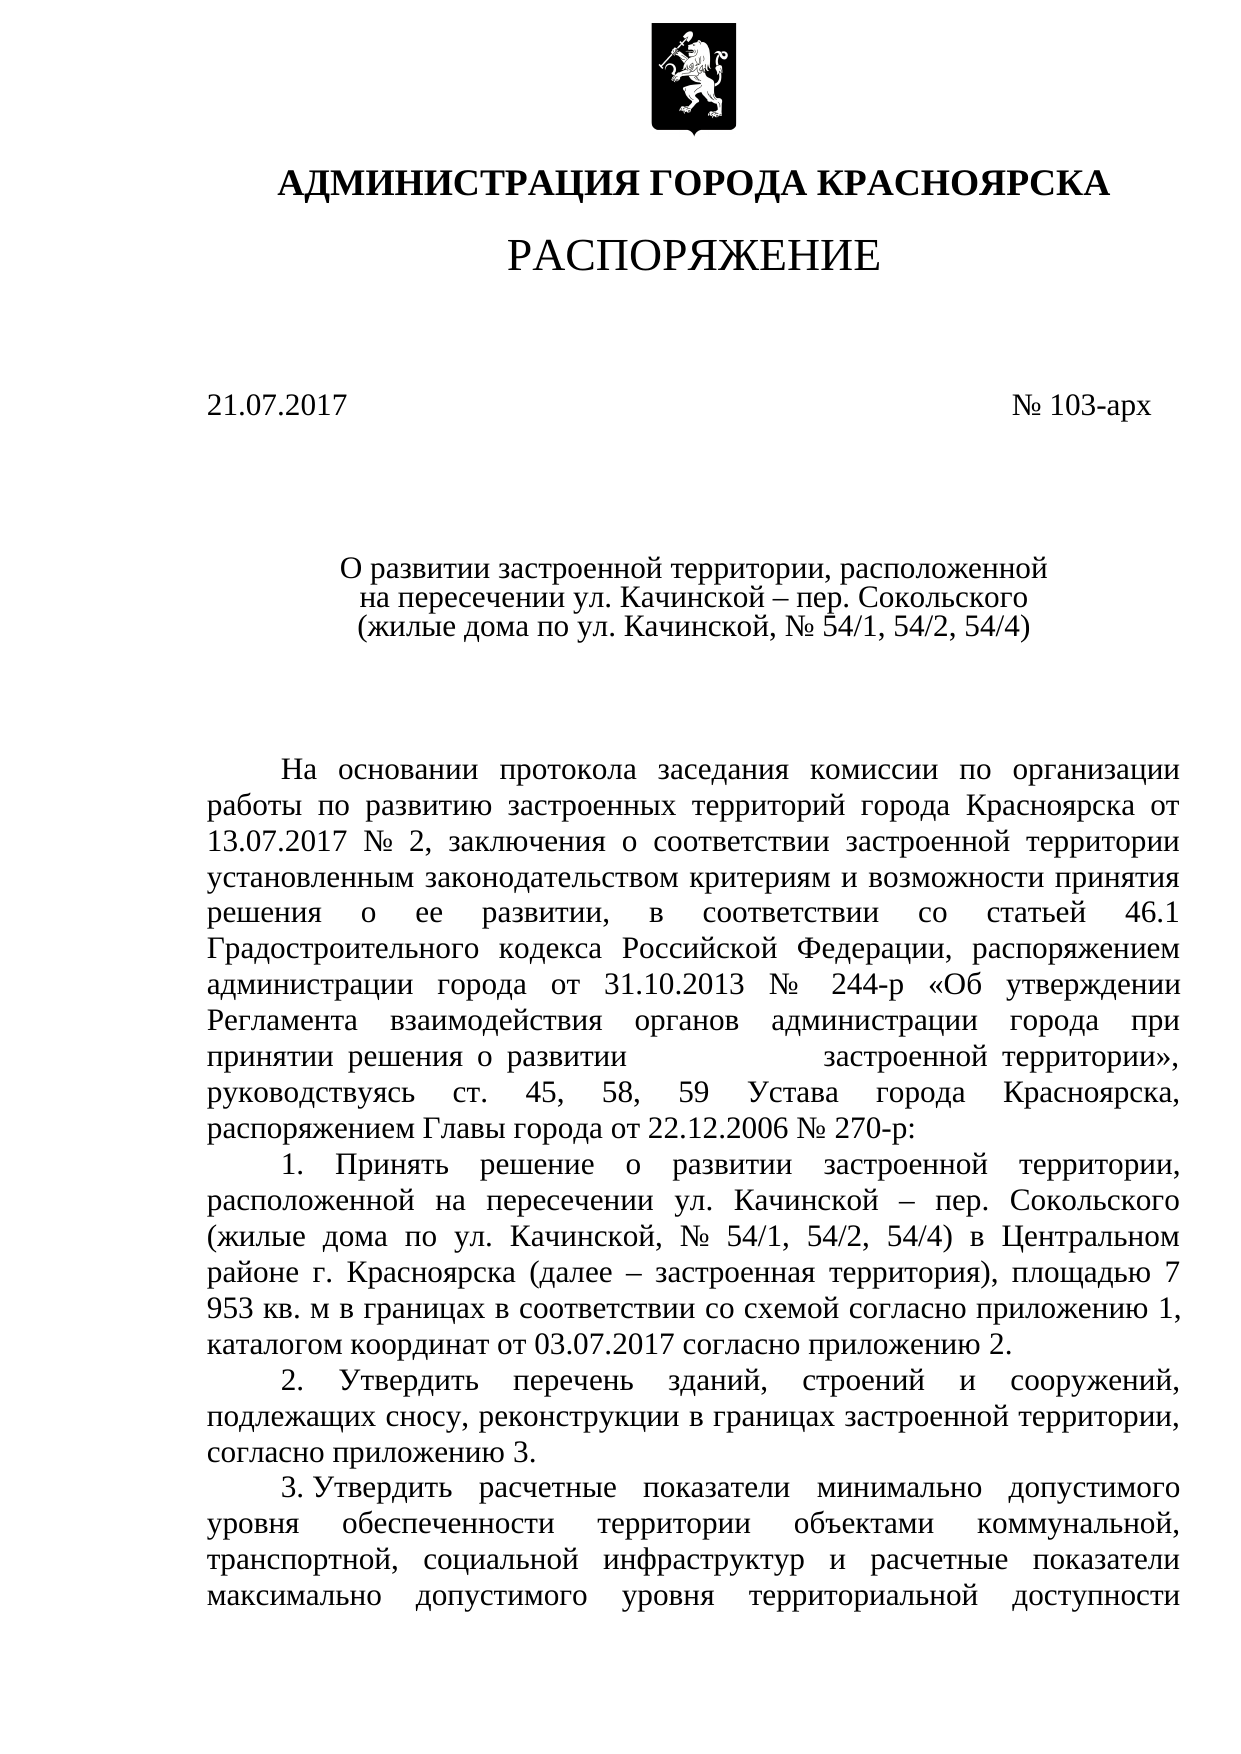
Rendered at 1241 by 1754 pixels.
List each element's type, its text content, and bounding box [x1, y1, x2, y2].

text (жилые дома по ул. Качинской, № 54/1, 54/2, 54/4) [207, 613, 1181, 642]
text 2. Утвердить перечень зданий, строений и сооружений, подлежащих сносу, реконструкции в границах застроенной территории, согласно приложению 3. [207, 1361, 1181, 1469]
text О развитии застроенной территории, расположенной [207, 556, 1181, 585]
text На основании протокола заседания комиссии по организации работы по развитию застроенных территорий города Красноярска от 13.07.2017 № 2, заключения о соответствии застроенной территории установленным законодательством критериям и возможности принятия решения о ее развитии, в соответствии со статьей 46.1 Градостроительного кодекса Российской Федерации, распоряжением администрации города от 31.10.2013 № 244-р «Об утверждении Регламента взаимодействия органов администрации города при принятии решения о развитии застроенной территории», руководствуясь ст. 45, 58, 59 Устава города Красноярска, распоряжением Главы города от 22.12.2006 № 270-р: [207, 750, 1181, 1145]
text АДМИНИСТРАЦИЯ ГОРОДА КРАСНОЯРСКА [207, 161, 1181, 204]
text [207, 1469, 1181, 1612]
picture [651, 23, 737, 137]
table_header № 103-арх [694, 386, 1192, 422]
text на пересечении ул. Качинской – пер. Сокольского [207, 585, 1181, 613]
table_header 21.07.2017 [195, 386, 694, 422]
text РАСПОРЯЖЕНИЕ [207, 228, 1181, 280]
text 1. Принять решение о развитии застроенной территории, расположенной на пересечении ул. Качинской – пер. Сокольского (жилые дома по ул. Качинской, № 54/1, 54/2, 54/4) в Центральном районе г. Красноярска (далее – застроенная территория), площадью 7 953 кв. м в границах в соответствии со схемой согласно приложению 1, каталогом координат от 03.07.2017 согласно приложению 2. [207, 1145, 1181, 1361]
